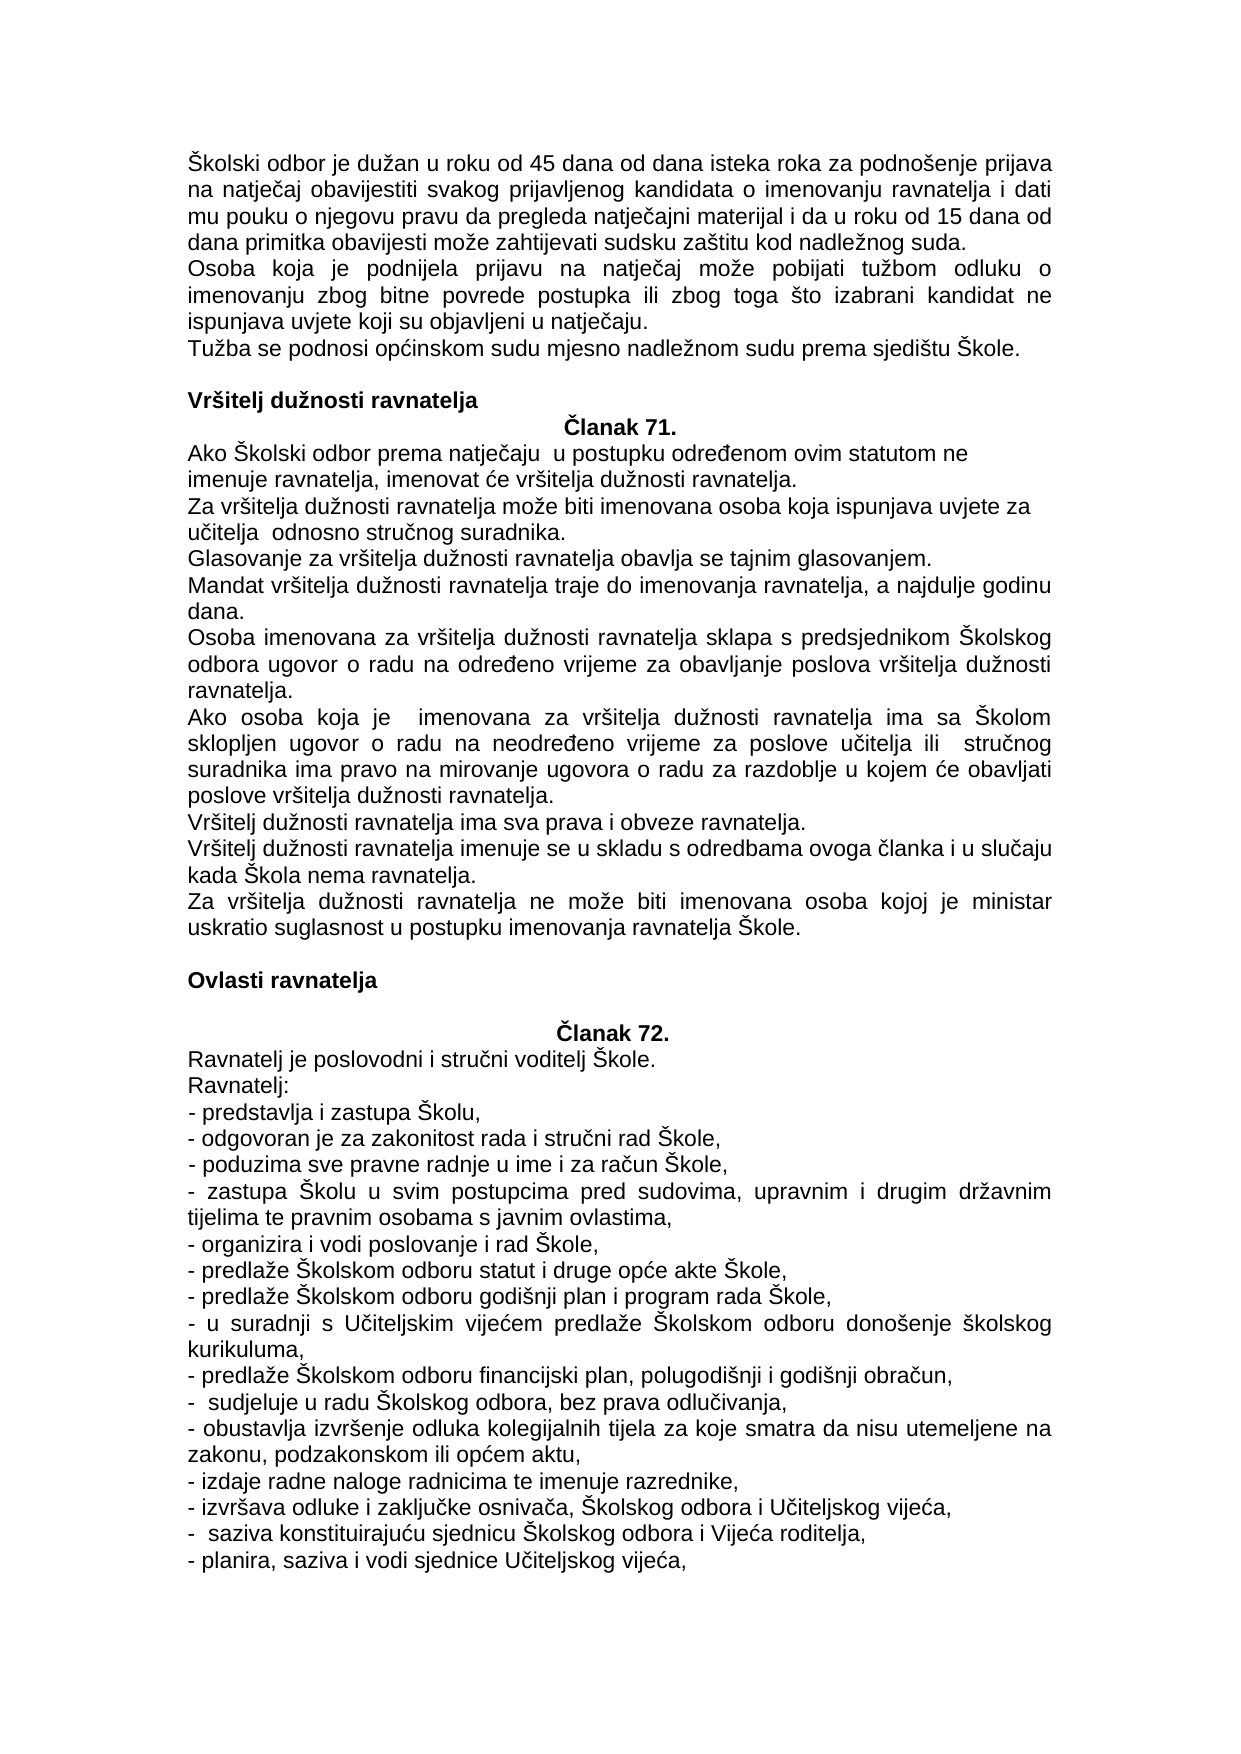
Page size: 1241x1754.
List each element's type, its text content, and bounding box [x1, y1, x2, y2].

text Tužba se podnosi općinskom sudu mjesno nadležnom sudu prema sjedištu Škole. [187, 334, 1053, 361]
text Vršitelj dužnosti ravnatelja imenuje se u skladu s odredbama ovoga članka i u slučaju kada Škola nema ravnatelja. [187, 835, 1053, 888]
text - predlaže Školskom odboru statut i druge opće akte Škole, [187, 1257, 1053, 1283]
text Članak 71. [187, 413, 1053, 440]
text - predlaže Školskom odboru godišnji plan i program rada Škole, [187, 1283, 1053, 1309]
text Ako osoba koja je imenovana za vršitelja dužnosti ravnatelja ima sa Školom sklopljen ugovor o radu na neodređeno vrijeme za poslove učitelja ili stručnog suradnika ima pravo na mirovanje ugovora o radu za razdoblje u kojem će obavljati poslove vršitelja dužnosti ravnatelja. [187, 703, 1053, 809]
text - poduzima sve pravne radnje u ime i za račun Škole, [169, 1151, 1053, 1178]
text - izvršava odluke i zaključke osnivača, Školskog odbora i Učiteljskog vijeća, [187, 1494, 1053, 1520]
text - zastupa Školu u svim postupcima pred sudovima, upravnim i drugim državnim tijelima te pravnim osobama s javnim ovlastima, [187, 1178, 1053, 1231]
text Vršitelj dužnosti ravnatelja [187, 387, 1053, 413]
text Mandat vršitelja dužnosti ravnatelja traje do imenovanja ravnatelja, a najdulje godinu dana. [187, 572, 1053, 624]
text Glasovanje za vršitelja dužnosti ravnatelja obavlja se tajnim glasovanjem. [187, 545, 1053, 572]
text - planira, saziva i vodi sjednice Učiteljskog vijeća, [187, 1547, 1053, 1573]
text - predstavlja i zastupa Školu, [169, 1099, 1053, 1125]
text - obustavlja izvršenje odluka kolegijalnih tijela za koje smatra da nisu utemeljene na zakonu, podzakonskom ili općem aktu, [187, 1415, 1053, 1468]
text Ovlasti ravnatelja [187, 967, 1053, 993]
text Ravnatelj je poslovodni i stručni voditelj Škole. [187, 1046, 1053, 1072]
text - u suradnji s Učiteljskim vijećem predlaže Školskom odboru donošenje školskog kurikuluma, [187, 1309, 1053, 1362]
text - predlaže Školskom odboru financijski plan, polugodišnji i godišnji obračun, [187, 1362, 1053, 1389]
text Za vršitelja dužnosti ravnatelja može biti imenovana osoba koja ispunjava uvjete za učitelja odnosno stručnog suradnika. [187, 493, 1053, 545]
text - organizira i vodi poslovanje i rad Škole, [187, 1231, 1053, 1257]
text Za vršitelja dužnosti ravnatelja ne može biti imenovana osoba kojoj je ministar uskratio suglasnost u postupku imenovanja ravnatelja Škole. [187, 888, 1053, 941]
text Ravnatelj: [187, 1072, 1053, 1099]
text Osoba koja je podnijela prijavu na natječaj može pobijati tužbom odluku o imenovanju zbog bitne povrede postupka ili zbog toga što izabrani kandidat ne ispunjava uvjete koji su objavljeni u natječaju. [187, 255, 1053, 334]
text - izdaje radne naloge radnicima te imenuje razrednike, [187, 1468, 1053, 1494]
text Osoba imenovana za vršitelja dužnosti ravnatelja sklapa s predsjednikom Školskog odbora ugovor o radu na određeno vrijeme za obavljanje poslova vršitelja dužnosti ravnatelja. [187, 624, 1053, 703]
text - odgovoran je za zakonitost rada i stručni rad Škole, [187, 1125, 1053, 1151]
text - saziva konstituirajuću sjednicu Školskog odbora i Vijeća roditelja, [187, 1520, 1053, 1547]
text Školski odbor je dužan u roku od 45 dana od dana isteka roka za podnošenje prijava na natječaj obavijestiti svakog prijavljenog kandidata o imenovanju ravnatelja i dati mu pouku o njegovu pravu da pregleda natječajni materijal i da u roku od 15 dana od dana primitka obavijesti može zahtijevati sudsku zaštitu kod nadležnog suda. [187, 150, 1053, 255]
text Vršitelj dužnosti ravnatelja ima sva prava i obveze ravnatelja. [187, 809, 1053, 835]
text - sudjeluje u radu Školskog odbora, bez prava odlučivanja, [187, 1389, 1053, 1415]
text Ako Školski odbor prema natječaju u postupku određenom ovim statutom ne imenuje ravnatelja, imenovat će vršitelja dužnosti ravnatelja. [187, 440, 1053, 493]
text Članak 72. [187, 1020, 1053, 1046]
